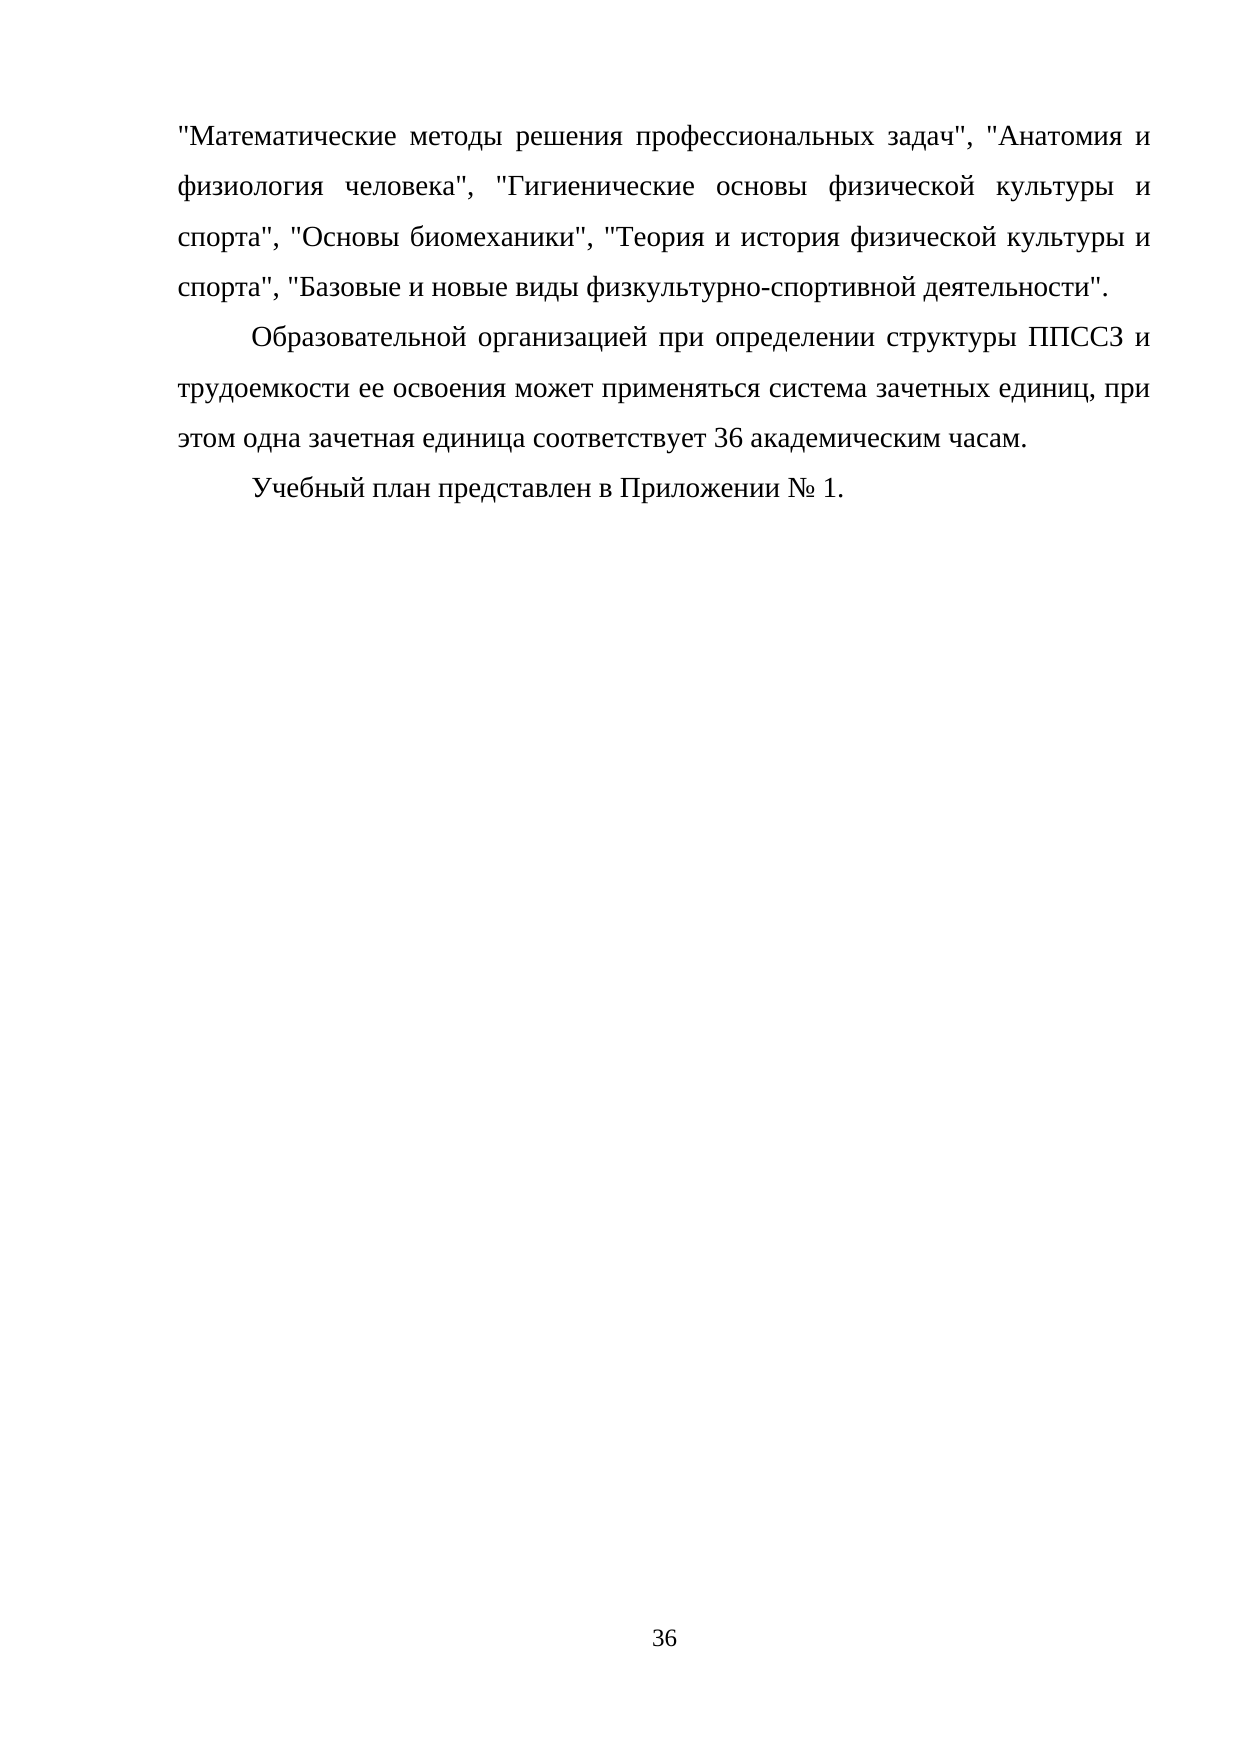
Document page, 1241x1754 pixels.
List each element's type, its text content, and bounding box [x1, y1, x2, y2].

text Образовательной организацией при определении структуры ППССЗ и трудоемкости ее освоения может применяться система зачетных единиц, при этом одна зачетная единица соответствует 36 академическим часам. [177, 319, 1152, 453]
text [177, 118, 1152, 303]
text Учебный план представлен в Приложении № 1. [177, 470, 1152, 504]
